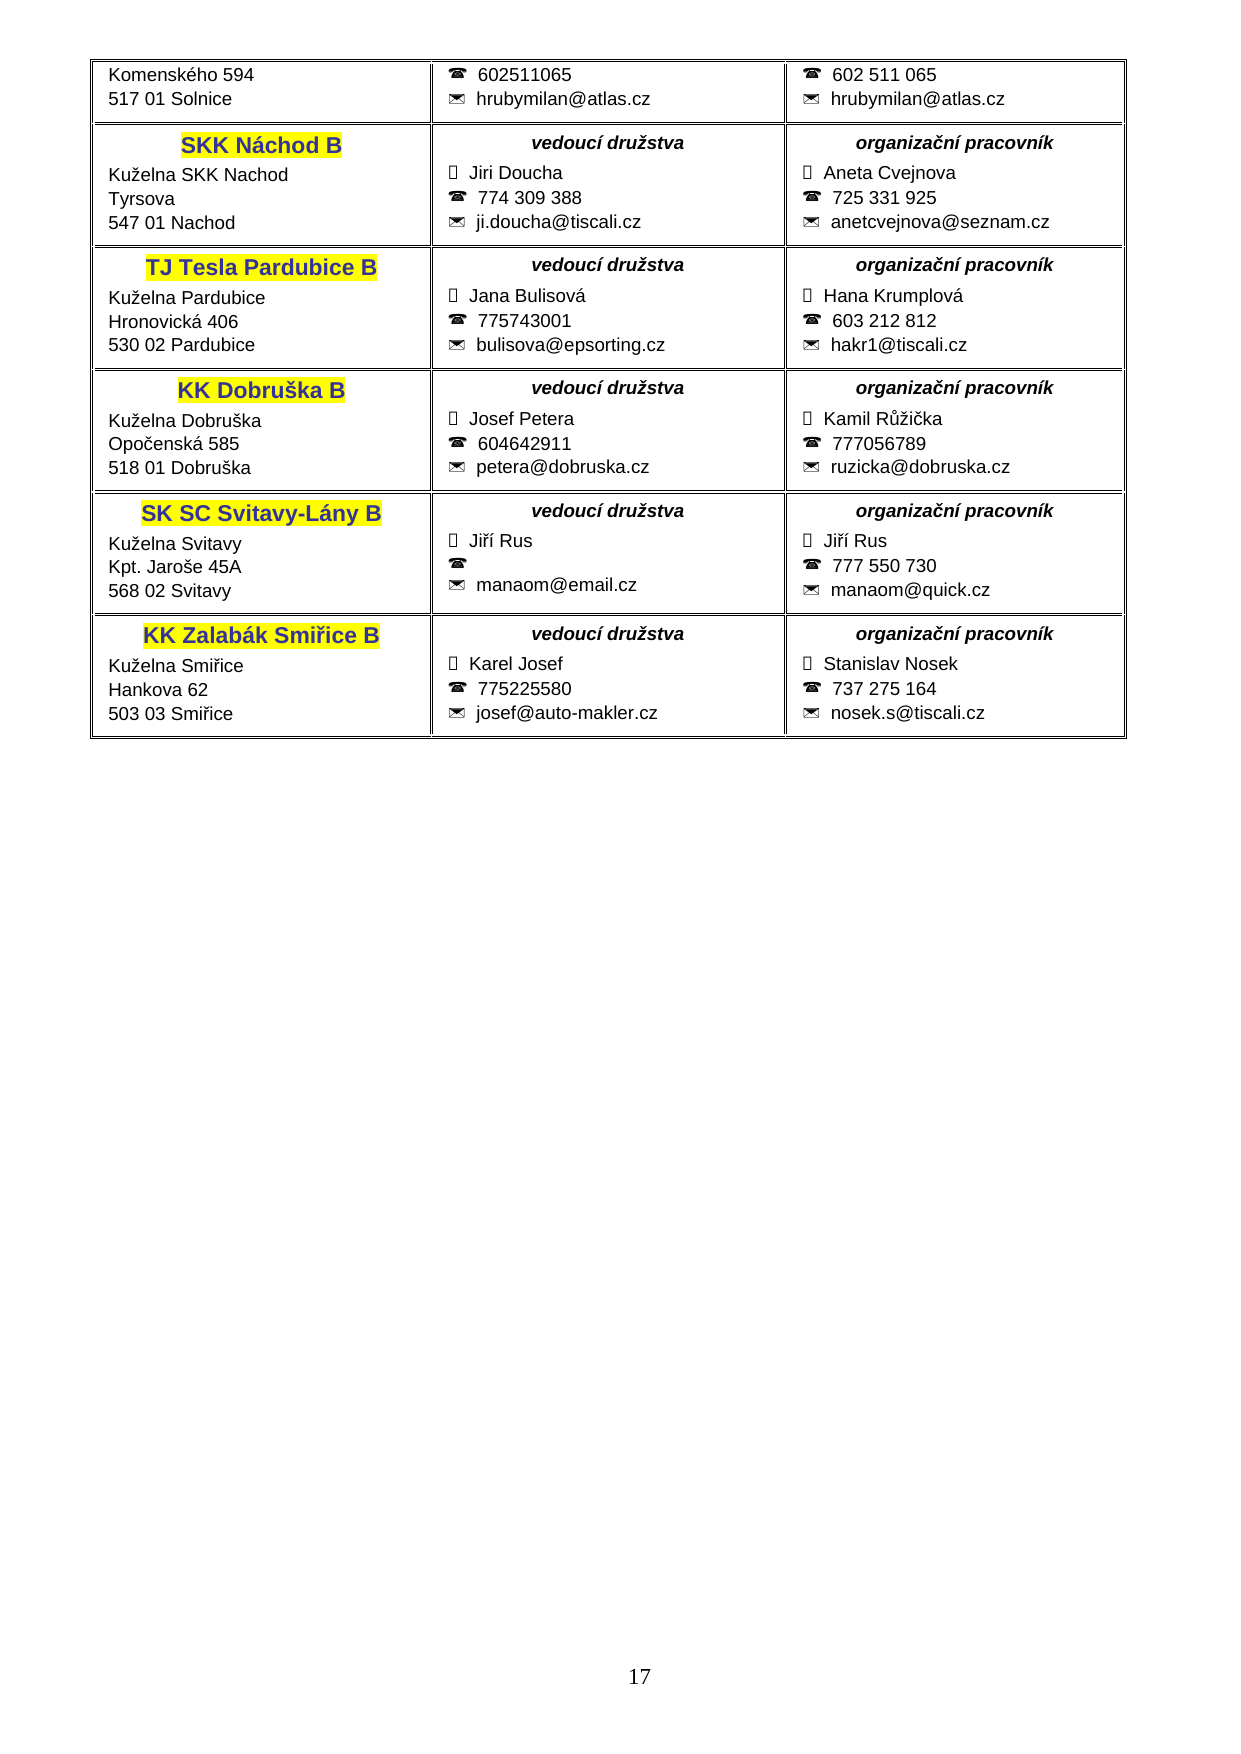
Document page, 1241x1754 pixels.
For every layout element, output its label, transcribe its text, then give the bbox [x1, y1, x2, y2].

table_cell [431, 60, 786, 122]
table_cell vedoucí družstva 👤 Jiří Rus manaom@email.cz [433, 494, 784, 613]
table_cell organizační pracovník 👤 Stanislav Nosek 737 275 164 nosek.s@tiscali.cz [786, 613, 1125, 736]
table_cell organizační pracovník 👤 Kamil Růžička 777056789 ruzicka@dobruska.cz [787, 368, 1124, 490]
table_cell KK Dobruška B Kuželna Dobruška Opočenská 585 518 01 Dobruška [93, 368, 430, 490]
table_cell vedoucí družstva 👤 Josef Petera 604642911 petera@dobruska.cz [433, 371, 784, 490]
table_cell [786, 62, 1124, 122]
table_cell organizační pracovník 👤 Jiří Rus 777 550 730 manaom@quick.cz [786, 490, 1125, 613]
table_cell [93, 62, 431, 122]
table_cell vedoucí družstva 👤 Jana Bulisová 775743001 bulisova@epsorting.cz [433, 248, 784, 368]
table_cell SK SC Svitavy-Lány B Kuželna Svitavy Kpt. Jaroše 45A 568 02 Svitavy [92, 490, 431, 613]
table_cell KK Zalabák Smiřice B Kuželna Smiřice Hankova 62 503 03 Smiřice [92, 613, 431, 736]
table_cell organizační pracovník 👤 Aneta Cvejnova 725 331 925 anetcvejnova@seznam.cz [786, 122, 1125, 245]
table_cell vedoucí družstva 👤 Jiri Doucha 774 309 388 ji.doucha@tiscali.cz [433, 125, 784, 245]
table_cell SKK Náchod B Kuželna SKK Nachod Tyrsova 547 01 Nachod [92, 122, 431, 245]
table_cell TJ Tesla Pardubice B Kuželna Pardubice Hronovická 406 530 02 Pardubice [92, 245, 431, 368]
table_cell organizační pracovník 👤 Hana Krumplová 603 212 812 hakr1@tiscali.cz [786, 245, 1125, 368]
table_cell vedoucí družstva 👤 Karel Josef 775225580 josef@auto-makler.cz [431, 613, 786, 736]
